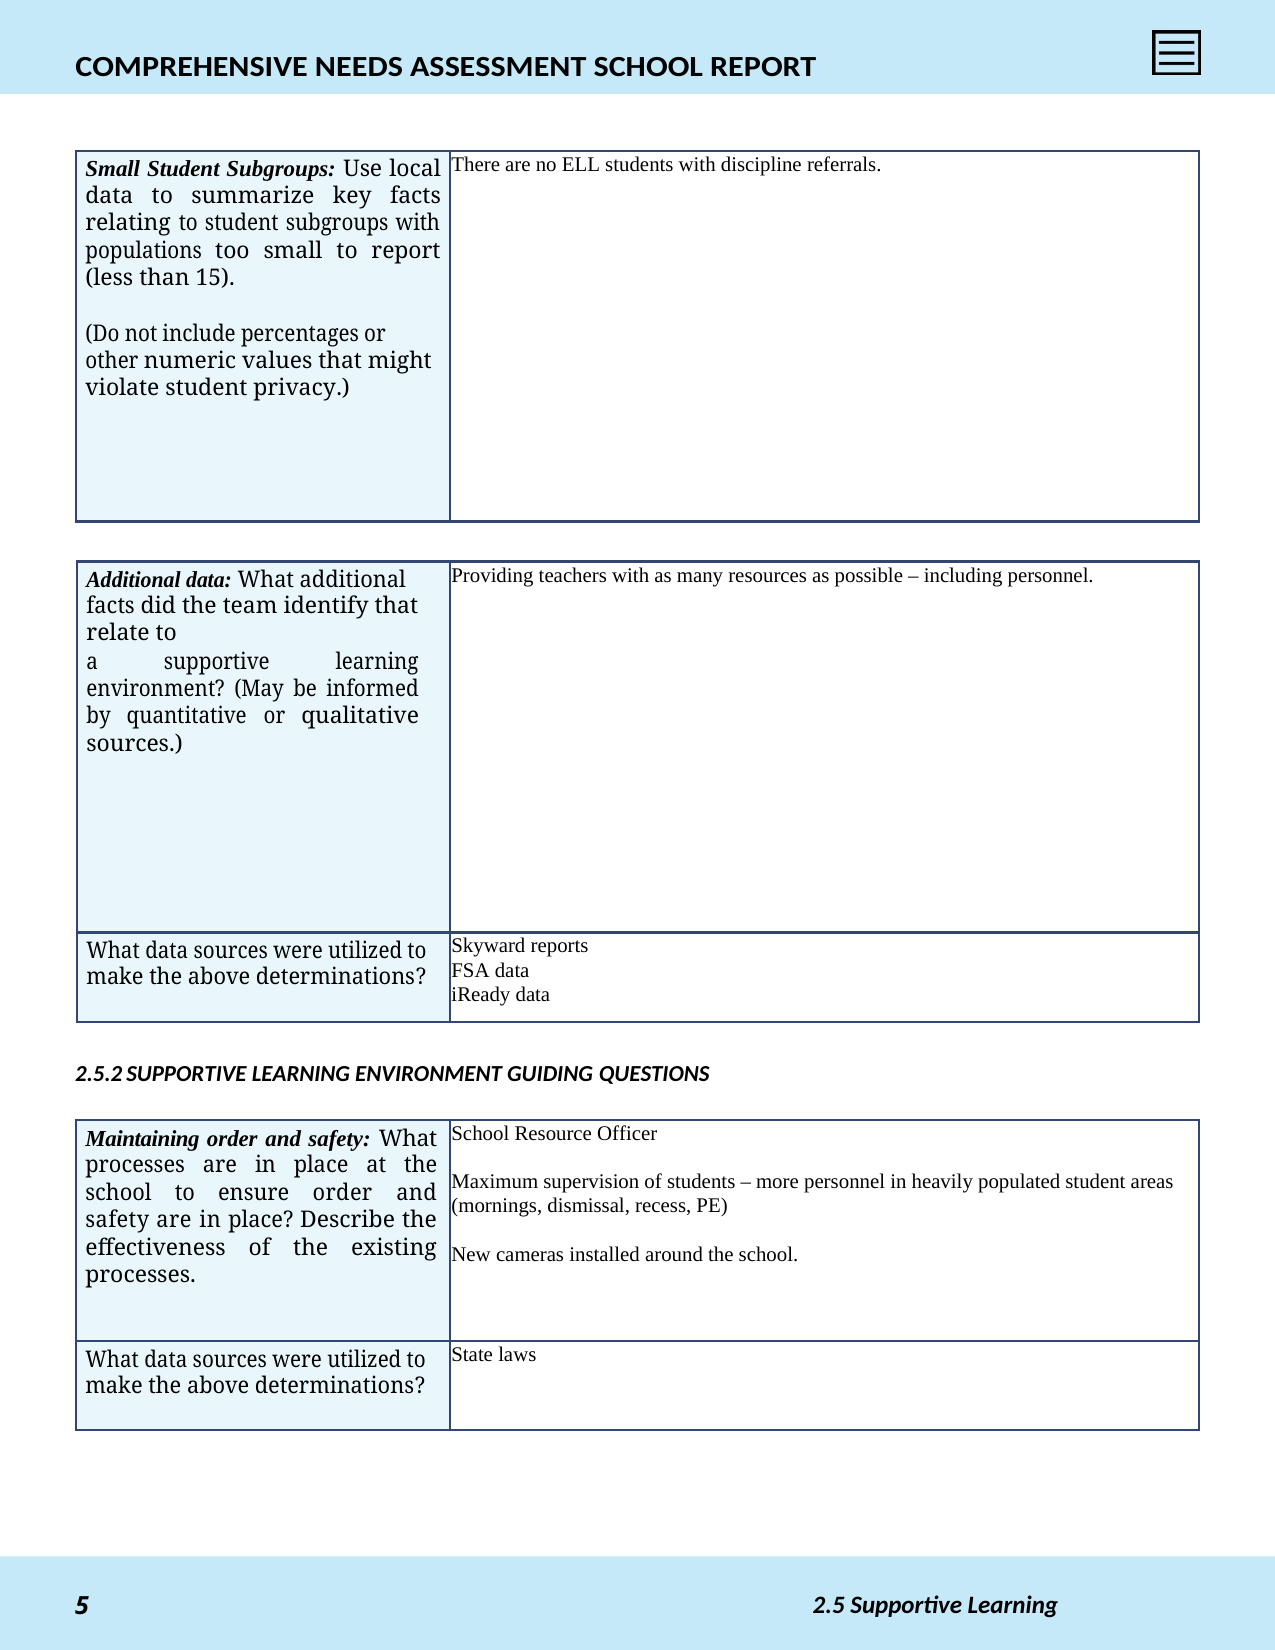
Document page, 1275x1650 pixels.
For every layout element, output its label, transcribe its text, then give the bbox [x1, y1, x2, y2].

table_cell State laws [451, 1342, 1198, 1429]
table_header School Resource Officer Maximum supervision of students – more personnel in heavily populated student areas (mornings, dismissal, recess, PE) New cameras installed around the school. [451, 1121, 1198, 1340]
list SUPPORTIVE LEARNING ENVIRONMENT GUIDING QUESTIONS [75, 1059, 1275, 1087]
table_header Additional data: What additional facts did the team identify that relate to a supportive learning environment? (May be informed by quantitative or qualitative sources.) [78, 563, 449, 931]
table_header Small Student Subgroups: Use local data to summarize key facts relating to student subgroups with populations too small to report (less than 15). (Do not include percentages or other numeric values that might violate student privacy.) [77, 152, 449, 520]
table_header Maintaining order and safety: What processes are in place at the school to ensure order and safety are in place? Describe the effectiveness of the existing processes. [77, 1121, 449, 1340]
table_header Providing teachers with as many resources as possible – including personnel. [451, 563, 1198, 931]
table_header There are no ELL students with discipline referrals. [451, 152, 1198, 520]
table_cell What data sources were utilized to make the above determinations? [77, 1342, 449, 1429]
picture [1152, 30, 1201, 75]
table_cell Skyward reports FSA data iReady data [451, 934, 1198, 1021]
table_cell What data sources were utilized to make the above determinations? [78, 934, 449, 1021]
